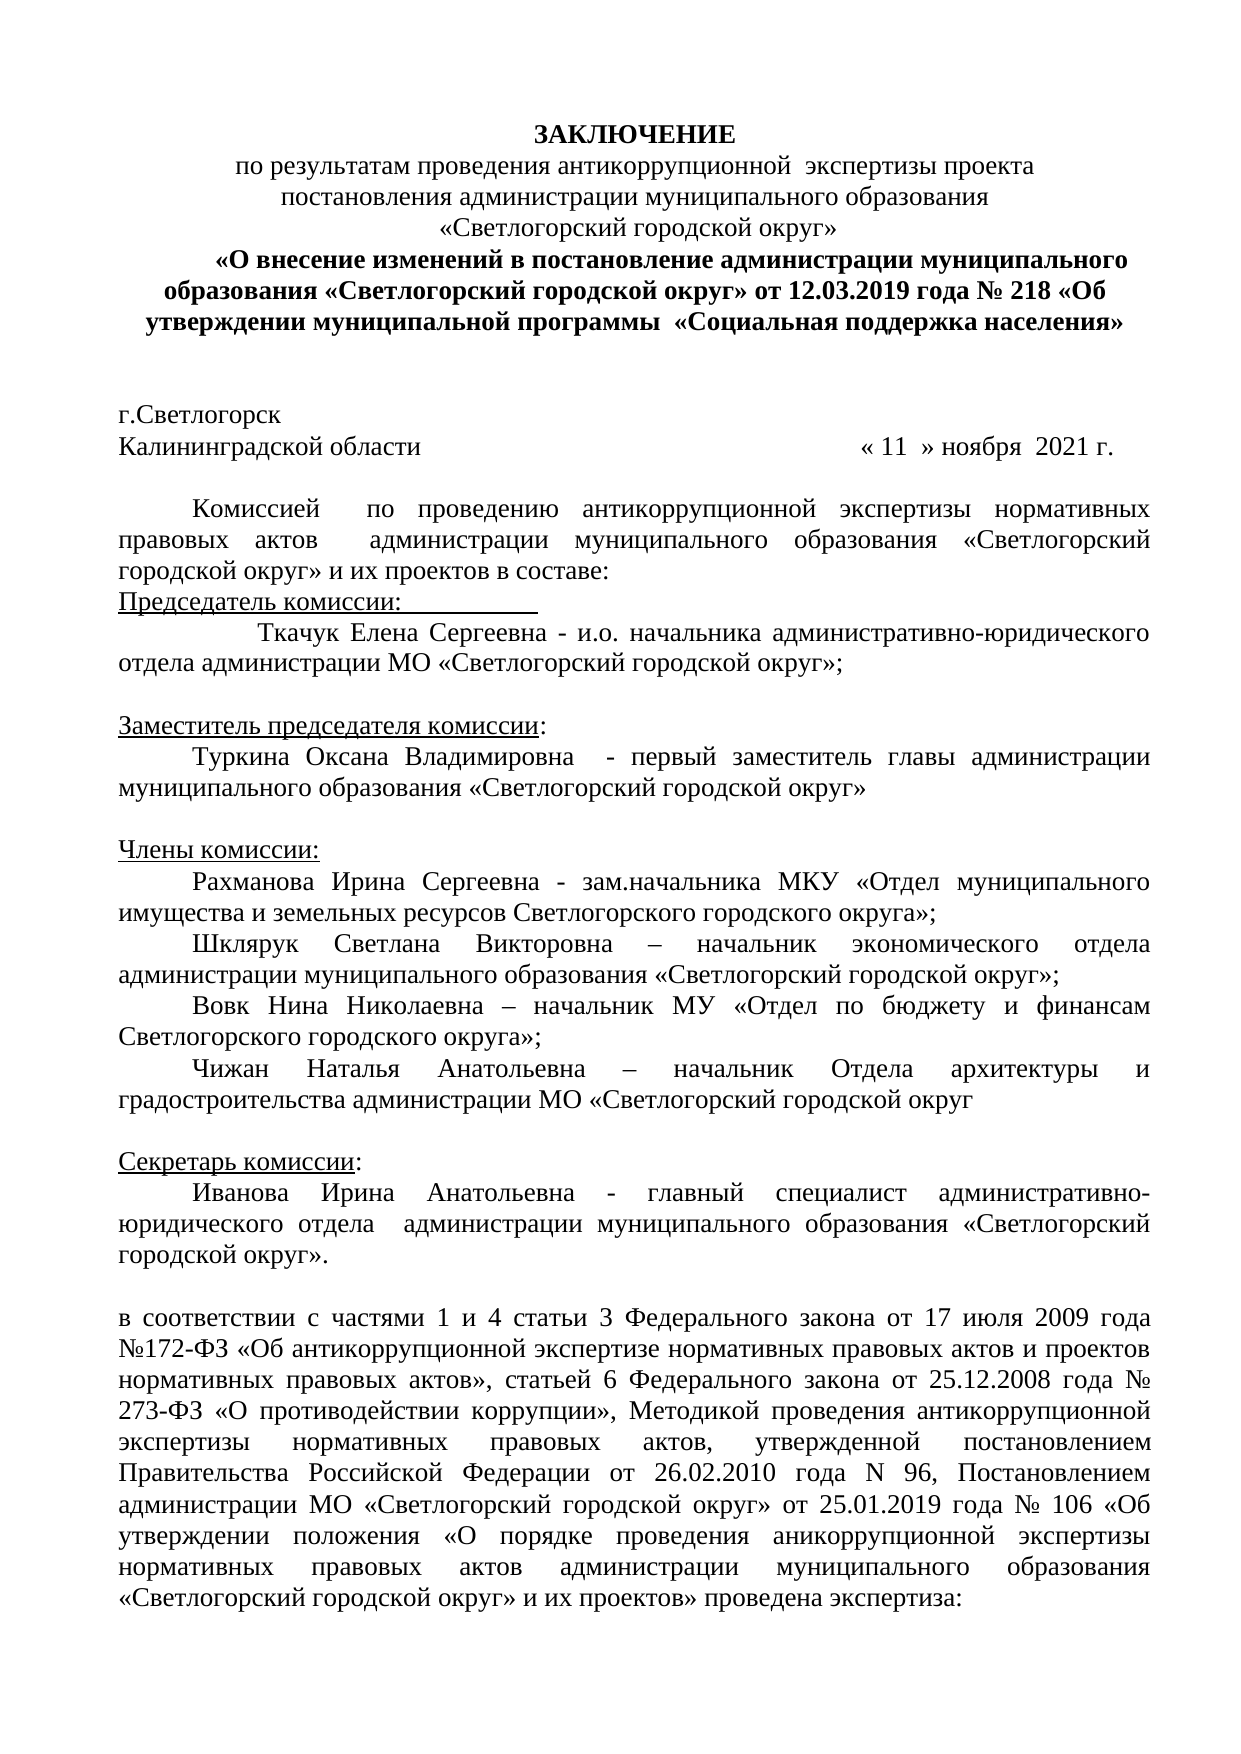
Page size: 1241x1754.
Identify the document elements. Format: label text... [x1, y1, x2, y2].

text Комиссией по проведению антикоррупционной экспертизы нормативных правовых актов администрации муниципального образования «Светлогорский городской округ» и их проектов в составе: [118, 492, 1152, 585]
text Секретарь комиссии: [118, 1145, 1152, 1176]
text Ткачук Елена Сергеевна - и.о. начальника административно-юридического отдела администрации МО «Светлогорский городской округ»; [118, 616, 1152, 678]
text Иванова Ирина Анатольевна - главный специалист административно-юридического отдела администрации муниципального образования «Светлогорский городской округ». [118, 1176, 1152, 1270]
text по результатам проведения антикоррупционной экспертизы проекта [118, 149, 1152, 180]
text «Светлогорский городской округ» [118, 212, 1152, 243]
text Туркина Оксана Владимировна - первый заместитель главы администрации муниципального образования «Светлогорский городской округ» [118, 740, 1152, 802]
text ЗАКЛЮЧЕНИЕ [118, 118, 1152, 149]
text постановления администрации муниципального образования [118, 180, 1152, 212]
text Чижан Наталья Анатольевна – начальник Отдела архитектуры и градостроительства администрации МО «Светлогорский городской округ [118, 1052, 1152, 1114]
text г.Светлогорск [118, 398, 1152, 429]
text в соответствии с частями 1 и 4 статьи 3 Федерального закона от 17 июля 2009 года №172-ФЗ «Об антикоррупционной экспертизе нормативных правовых актов и проектов нормативных правовых актов», статьей 6 Федерального закона от 25.12.2008 года № 273-ФЗ «О противодействии коррупции», Методикой проведения антикоррупционной экспертизы нормативных правовых актов, утвержденной постановлением Правительства Российской Федерации от 26.02.2010 года N 96, Постановлением администрации МО «Светлогорский городской округ» от 25.01.2019 года № 106 «Об утверждении положения «О порядке проведения аникоррупционной экспертизы нормативных правовых актов администрации муниципального образования «Светлогорский городской округ» и их проектов» проведена экспертиза: [118, 1301, 1152, 1612]
text Председатель комиссии: [118, 585, 1152, 616]
text Рахманова Ирина Сергеевна - зам.начальника МКУ «Отдел муниципального имущества и земельных ресурсов Светлогорского городского округа»; [118, 865, 1152, 927]
text Вовк Нина Николаевна – начальник МУ «Отдел по бюджету и финансам Светлогорского городского округа»; [118, 989, 1152, 1052]
text Шклярук Светлана Викторовна – начальник экономического отдела администрации муниципального образования «Светлогорский городской округ»; [118, 927, 1152, 989]
title «О внесение изменений в постановление администрации муниципального образования «Светлогорский городской округ» от 12.03.2019 года № 218 «Об утверждении муниципальной программы «Социальная поддержка населения» [118, 243, 1152, 336]
text Заместитель председателя комиссии: [118, 709, 1152, 740]
text Калининградской области « 11 » ноября 2021 г. [118, 429, 1152, 461]
text Члены комиссии: [118, 834, 1152, 865]
